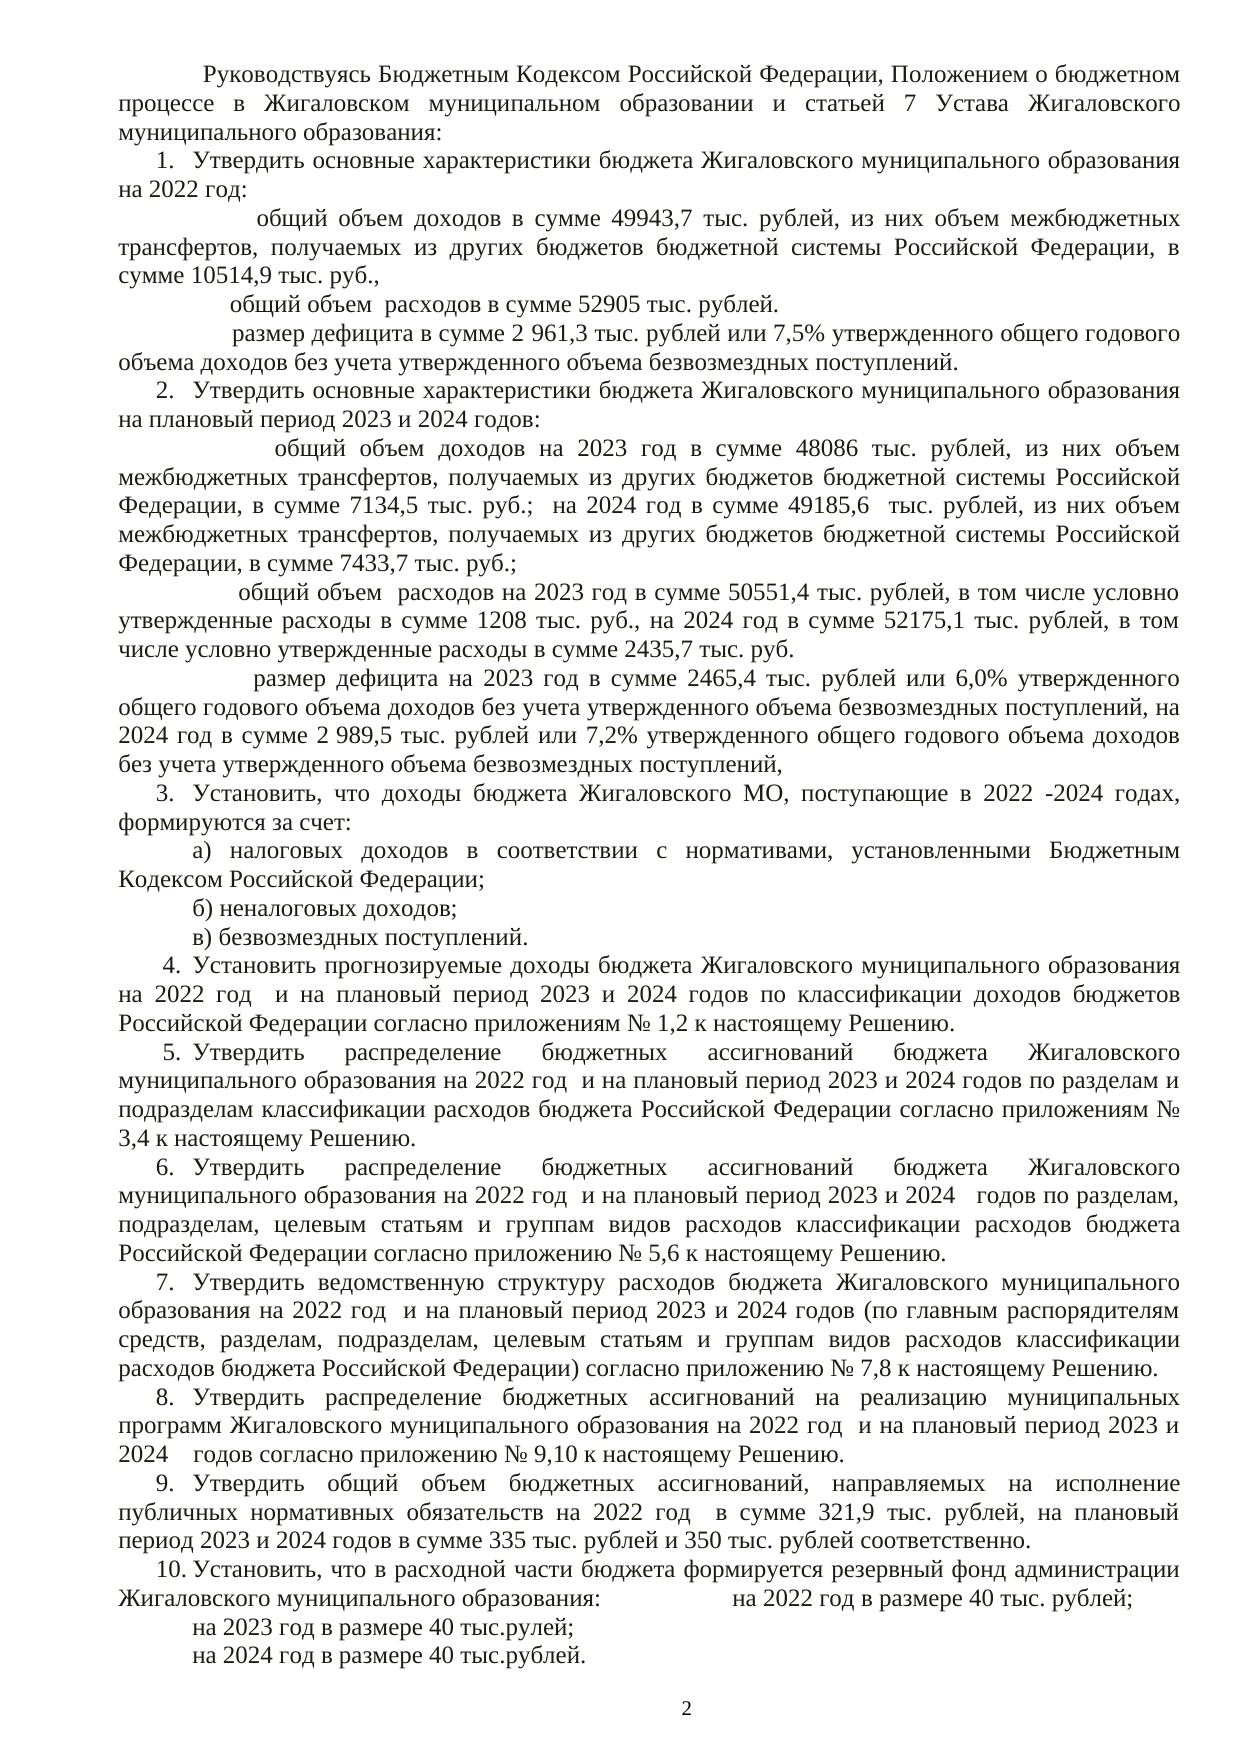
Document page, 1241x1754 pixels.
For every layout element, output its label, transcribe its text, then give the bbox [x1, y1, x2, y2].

text Руководствуясь Бюджетным Кодексом Российской Федерации, Положением о бюджетном процессе в Жигаловском муниципальном образовании и статьей 7 Устава Жигаловского муниципального образования: [118, 59, 1181, 145]
text размер дефицита на 2023 год в сумме 2465,4 тыс. рублей или 6,0% утвержденного общего годового объема доходов без учета утвержденного объема безвозмездных поступлений, на 2024 год в сумме 2 989,5 тыс. рублей или 7,2% утвержденного общего годового объема доходов без учета утвержденного объема безвозмездных поступлений, [118, 663, 1181, 778]
list Установить, что в расходной части бюджета формируется резервный фонд администрации Жигаловского муниципального образования: на 2022 год в размере 40 тыс. рублей; [118, 1554, 1181, 1612]
text общий объем расходов на 2023 год в сумме 50551,4 тыс. рублей, в том числе условно утвержденные расходы в сумме 1208 тыс. руб., на 2024 год в сумме 52175,1 тыс. рублей, в том числе условно утвержденные расходы в сумме 2435,7 тыс. руб. [118, 577, 1181, 663]
text размер дефицита в сумме 2 961,3 тыс. рублей или 7,5% утвержденного общего годового объема доходов без учета утвержденного объема безвозмездных поступлений. [118, 318, 1181, 375]
text общий объем доходов на 2023 год в сумме 48086 тыс. рублей, из них объем межбюджетных трансфертов, получаемых из других бюджетов бюджетной системы Российской Федерации, в сумме 7134,5 тыс. руб.; на 2024 год в сумме 49185,6 тыс. рублей, из них объем межбюджетных трансфертов, получаемых из других бюджетов бюджетной системы Российской Федерации, в сумме 7433,7 тыс. руб.; [118, 433, 1181, 577]
list Утвердить основные характеристики бюджета Жигаловского муниципального образования на плановый период 2023 и 2024 годов: [118, 375, 1181, 433]
list Установить, что доходы бюджета Жигаловского МО, поступающие в 2022 -2024 годах, формируются за счет: [118, 778, 1181, 835]
text общий объем доходов в сумме 49943,7 тыс. рублей, из них объем межбюджетных трансфертов, получаемых из других бюджетов бюджетной системы Российской Федерации, в сумме 10514,9 тыс. руб., [118, 203, 1181, 289]
list Утвердить распределение бюджетных ассигнований на реализацию муниципальных программ Жигаловского муниципального образования на 2022 год и на плановый период 2023 и 2024 годов согласно приложению № 9,10 к настоящему Решению. [118, 1382, 1181, 1468]
text на 2023 год в размере 40 тыс.рулей; [118, 1612, 1181, 1640]
text общий объем расходов в сумме 52905 тыс. рублей. [118, 289, 1181, 318]
list Утвердить распределение бюджетных ассигнований бюджета Жигаловского муниципального образования на 2022 год и на плановый период 2023 и 2024 годов по разделам и подразделам классификации расходов бюджета Российской Федерации согласно приложениям № 3,4 к настоящему Решению. [118, 1037, 1181, 1152]
text б) неналоговых доходов; [118, 893, 1181, 922]
list Утвердить общий объем бюджетных ассигнований, направляемых на исполнение публичных нормативных обязательств на 2022 год в сумме 321,9 тыс. рублей, на плановый период 2023 и 2024 годов в сумме 335 тыс. рублей и 350 тыс. рублей соответственно. [118, 1468, 1181, 1554]
list Утвердить основные характеристики бюджета Жигаловского муниципального образования на 2022 год: [118, 145, 1181, 203]
list Утвердить распределение бюджетных ассигнований бюджета Жигаловского муниципального образования на 2022 год и на плановый период 2023 и 2024 годов по разделам, подразделам, целевым статьям и группам видов расходов классификации расходов бюджета Российской Федерации согласно приложению № 5,6 к настоящему Решению. [118, 1152, 1181, 1267]
list Утвердить ведомственную структуру расходов бюджета Жигаловского муниципального образования на 2022 год и на плановый период 2023 и 2024 годов (по главным распорядителям средств, разделам, подразделам, целевым статьям и группам видов расходов классификации расходов бюджета Российской Федерации) согласно приложению № 7,8 к настоящему Решению. [118, 1267, 1181, 1382]
text на 2024 год в размере 40 тыс.рублей. [118, 1640, 1181, 1669]
text в) безвозмездных поступлений. [118, 922, 1181, 950]
list Установить прогнозируемые доходы бюджета Жигаловского муниципального образования на 2022 год и на плановый период 2023 и 2024 годов по классификации доходов бюджетов Российской Федерации согласно приложениям № 1,2 к настоящему Решению. [118, 950, 1181, 1037]
text а) налоговых доходов в соответствии с нормативами, установленными Бюджетным Кодексом Российской Федерации; [118, 835, 1181, 893]
